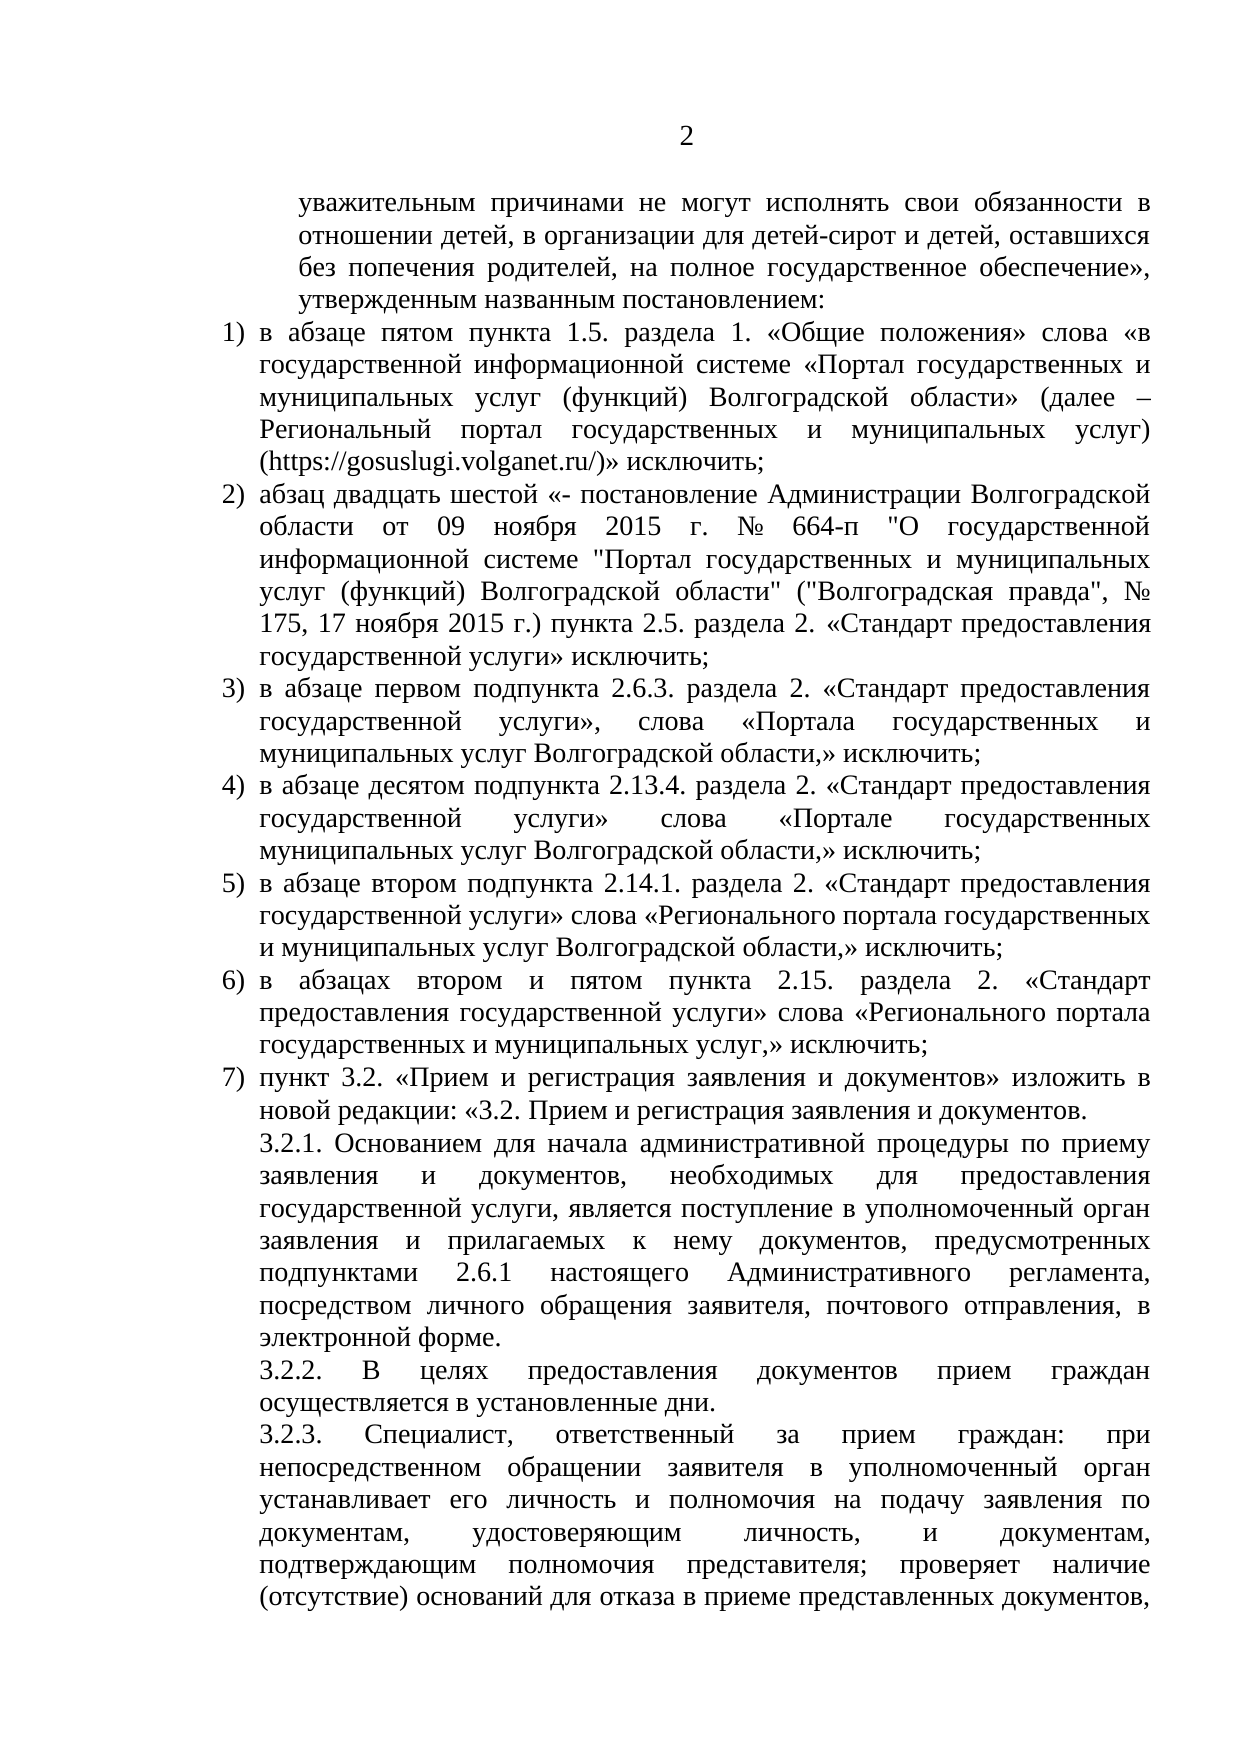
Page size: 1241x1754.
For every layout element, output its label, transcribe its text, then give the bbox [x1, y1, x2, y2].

list в абзаце втором подпункта 2.14.1. раздела 2. «Стандарт предоставления государственной услуги» слова «Регионального портала государственных и муниципальных услуг Волгоградской области,» исключить; [222, 866, 1152, 963]
list в абзаце пятом пункта 1.5. раздела 1. «Общие положения» слова «в государственной информационной системе «Портал государственных и муниципальных услуг (функций) Волгоградской области» (далее – Региональный портал государственных и муниципальных услуг) (https://gosuslugi.volganet.ru/)» исключить; [222, 315, 1152, 477]
list 3.2.1. Основанием для начала административной процедуры по приему заявления и документов, необходимых для предоставления государственной услуги, является поступление в уполномоченный орган заявления и прилагаемых к нему документов, предусмотренных подпунктами 2.6.1 настоящего Административного регламента, посредством личного обращения заявителя, почтового отправления, в электронной форме. [259, 1126, 1152, 1353]
list в абзаце десятом подпункта 2.13.4. раздела 2. «Стандарт предоставления государственной услуги» слова «Портале государственных муниципальных услуг Волгоградской области,» исключить; [222, 768, 1152, 866]
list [259, 1417, 1152, 1612]
list 3.2.2. В целях предоставления документов прием граждан осуществляется в установленные дни. [259, 1353, 1152, 1417]
list в абзацах втором и пятом пункта 2.15. раздела 2. «Стандарт предоставления государственной услуги» слова «Регионального портала государственных и муниципальных услуг,» исключить; [222, 963, 1152, 1060]
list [222, 185, 1152, 315]
list пункт 3.2. «Прием и регистрация заявления и документов» изложить в новой редакции: «3.2. Прием и регистрация заявления и документов. [222, 1060, 1152, 1126]
list в абзаце первом подпункта 2.6.3. раздела 2. «Стандарт предоставления государственной услуги», слова «Портала государственных и муниципальных услуг Волгоградской области,» исключить; [222, 671, 1152, 768]
list абзац двадцать шестой «- постановление Администрации Волгоградской области от 09 ноября 2015 г. № 664-п "О государственной информационной системе "Портал государственных и муниципальных услуг (функций) Волгоградской области" ("Волгоградская правда", № 175, 17 ноября 2015 г.) пункта 2.5. раздела 2. «Стандарт предоставления государственной услуги» исключить; [222, 477, 1152, 671]
